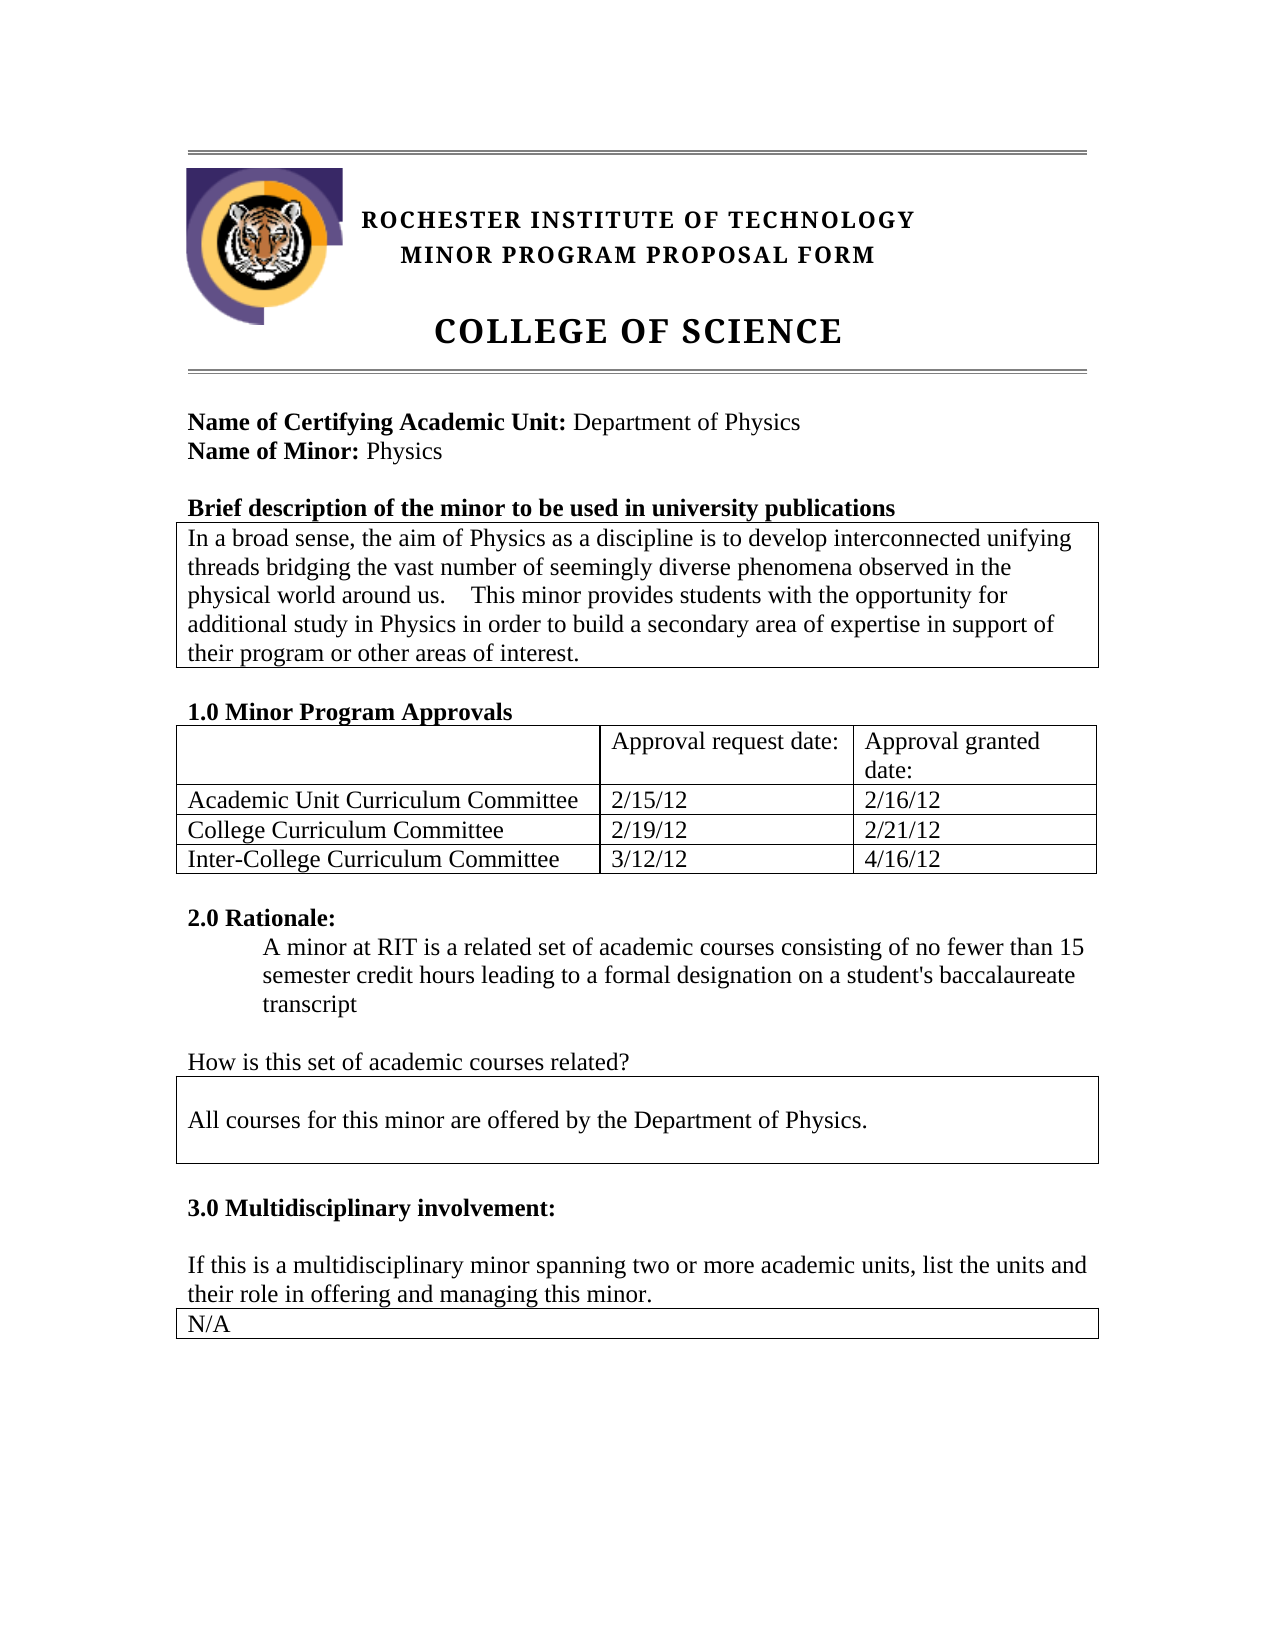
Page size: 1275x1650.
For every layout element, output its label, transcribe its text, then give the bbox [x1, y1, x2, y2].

text Minor Program proposal form [343, 218, 1087, 271]
text If this is a multidisciplinary minor spanning two or more academic units, list the units and their role in offering and managing this minor. [187, 1250, 1087, 1308]
text A minor at RIT is a related set of academic courses consisting of no fewer than 15 semester credit hours leading to a formal designation on a student's baccalaureate transcript [262, 932, 1087, 1018]
table_cell Academic Unit Curriculum Committee [177, 785, 599, 814]
text Name of Certifying Academic Unit: Department of Physics [187, 407, 1087, 436]
table_header Approval granted date: [854, 726, 1096, 784]
table_cell Inter-College Curriculum Committee [177, 845, 599, 873]
text How is this set of academic courses related? [187, 1047, 1087, 1076]
text Brief description of the minor to be used in university publications [187, 493, 1087, 522]
text Name of Minor: Physics [187, 436, 1087, 464]
picture [186, 168, 343, 325]
table_cell 2/19/12 [601, 815, 853, 843]
table_cell 4/16/12 [854, 845, 1096, 873]
table_cell 2/15/12 [601, 785, 853, 814]
table_cell 2/21/12 [854, 815, 1096, 843]
table_header [177, 726, 599, 784]
table_cell 2/16/12 [854, 785, 1096, 814]
text 3.0 Multidisciplinary involvement: [187, 1193, 1087, 1221]
text Rochester INSTITUTE OF TECHNOLOGY [343, 183, 1087, 218]
table_cell College Curriculum Committee [177, 815, 599, 843]
text 2.0 Rationale: [187, 903, 1087, 932]
table_header In a broad sense, the aim of Physics as a discipline is to develop interconnected unifying threads bridging the vast number of seemingly diverse phenomena observed in the physical world around us. This minor provides students with the opportunity for additional study in Physics in order to build a secondary area of expertise in support of their program or other areas of interest. [177, 523, 1098, 667]
table_cell 3/12/12 [601, 845, 853, 873]
text 1.0 Minor Program Approvals [187, 697, 1087, 725]
text COLLEGE OF SCIeNCE [187, 286, 1087, 374]
table_header All courses for this minor are offered by the Department of Physics. [177, 1077, 1098, 1163]
table_header N/A [177, 1309, 1098, 1337]
table_header Approval request date: [601, 726, 853, 784]
